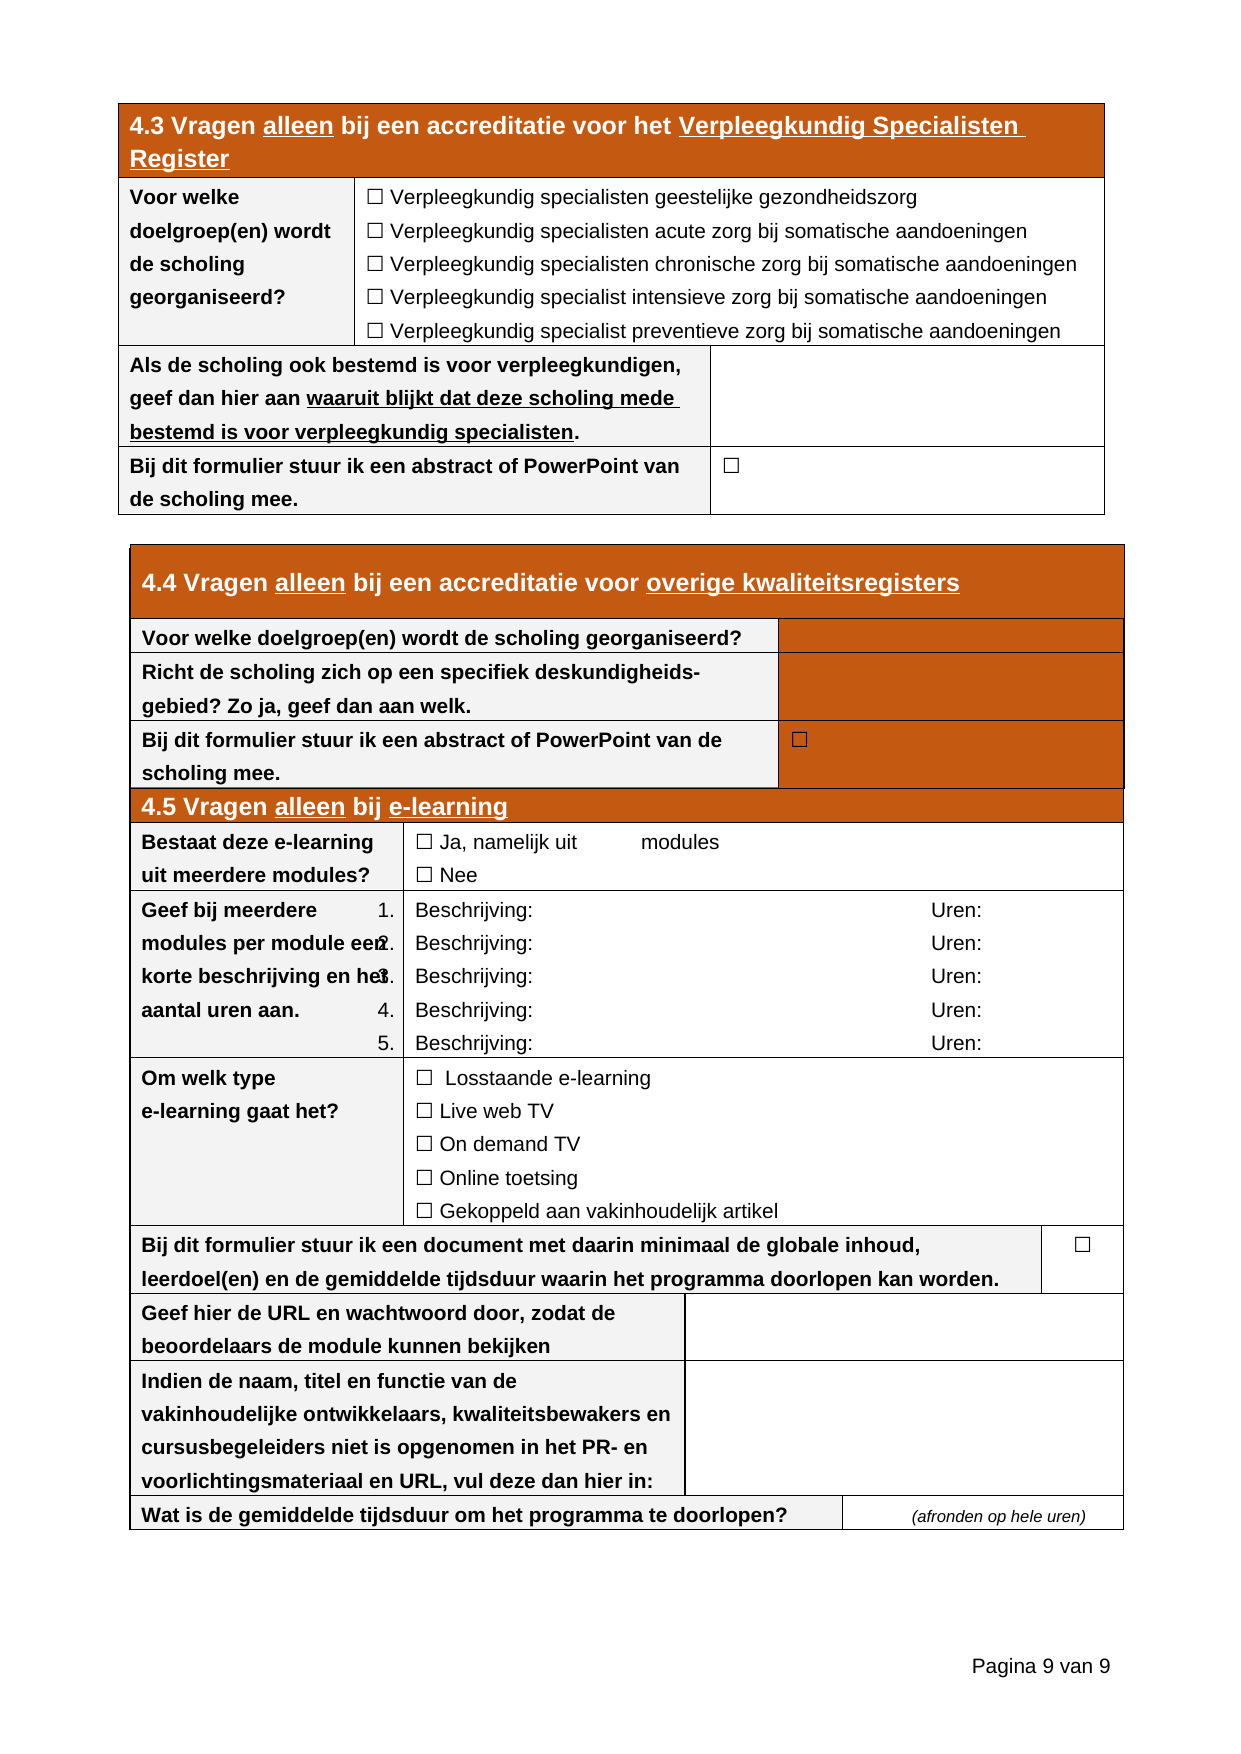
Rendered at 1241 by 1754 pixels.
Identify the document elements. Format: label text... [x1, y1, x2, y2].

table_cell Om welk type e-learning gaat het? [131, 1058, 403, 1225]
table_cell [686, 1361, 1123, 1495]
table_cell Als de scholing ook bestemd is voor verpleegkundigen, geef dan hier aan waaruit blijkt dat deze scholing mede bestemd is voor verpleegkundig specialisten. [119, 346, 710, 446]
table_cell ☐ Verpleegkundig specialisten geestelijke gezondheidszorg ☐ Verpleegkundig specialisten acute zorg bij somatische aandoeningen ☐ Verpleegkundig specialisten chronische zorg bij somatische aandoeningen ☐ Verpleegkundig specialist intensieve zorg bij somatische aandoeningen ☐ Verpleegkundig specialist preventieve zorg bij somatische aandoeningen [355, 178, 1104, 345]
table_cell Bij dit formulier stuur ik een document met daarin minimaal de globale inhoud, leerdoel(en) en de gemiddelde tijdsduur waarin het programma doorlopen kan worden. [131, 1226, 1041, 1293]
table_cell (afronden op hele uren) [843, 1496, 1123, 1529]
table_cell Bij dit formulier stuur ik een abstract of PowerPoint van de scholing mee. [119, 447, 710, 513]
table_cell [686, 1294, 1123, 1360]
table_header 4.4 Vragen alleen bij een accreditatie voor overige kwaliteitsregisters [131, 545, 1124, 618]
table_cell ☐ [711, 447, 1104, 513]
table_cell Bij dit formulier stuur ik een abstract of PowerPoint van de scholing mee. [131, 721, 778, 787]
table_cell ☐ Losstaande e-learning ☐ Live web TV ☐ On demand TV ☐ Online toetsing ☐ Gekoppeld aan vakinhoudelijk artikel [404, 1058, 1123, 1225]
table_cell Bestaat deze e-learning uit meerdere modules? [131, 823, 403, 889]
table_cell Wat is de gemiddelde tijdsduur om het programma te doorlopen? [131, 1496, 842, 1529]
table_cell ☐ [779, 721, 1124, 787]
table_cell Beschrijving: Uren: Beschrijving: Uren: Beschrijving: Uren: Beschrijving: Uren: Beschrijving: Uren: [404, 891, 1123, 1057]
table_cell Richt de scholing zich op een specifiek deskundigheids-gebied? Zo ja, geef dan aan welk. [131, 653, 778, 720]
table_header 4.5 Vragen alleen bij e-learning [131, 789, 1123, 822]
table_cell [779, 619, 1124, 652]
table_cell [711, 346, 1104, 446]
table_cell Voor welke doelgroep(en) wordt de scholing georganiseerd? [131, 619, 778, 652]
table_cell [779, 653, 1124, 720]
table_header 4.3 Vragen alleen bij een accreditatie voor het Verpleegkundig Specialisten Register [119, 104, 1104, 177]
table_cell Geef bij meerdere modules per module een korte beschrijving en het aantal uren aan. [131, 891, 403, 1057]
table_cell Voor welke doelgroep(en) wordt de scholing georganiseerd? [119, 178, 354, 345]
table_cell Indien de naam, titel en functie van de vakinhoudelijke ontwikkelaars, kwaliteitsbewakers en cursusbegeleiders niet is opgenomen in het PR- en voorlichtingsmateriaal en URL, vul deze dan hier in: [131, 1361, 684, 1495]
table_cell ☐ Ja, namelijk uit modules ☐ Nee [404, 823, 1123, 889]
table_cell ☐ [1042, 1226, 1123, 1293]
table_cell Geef hier de URL en wachtwoord door, zodat de beoordelaars de module kunnen bekijken [131, 1294, 684, 1360]
